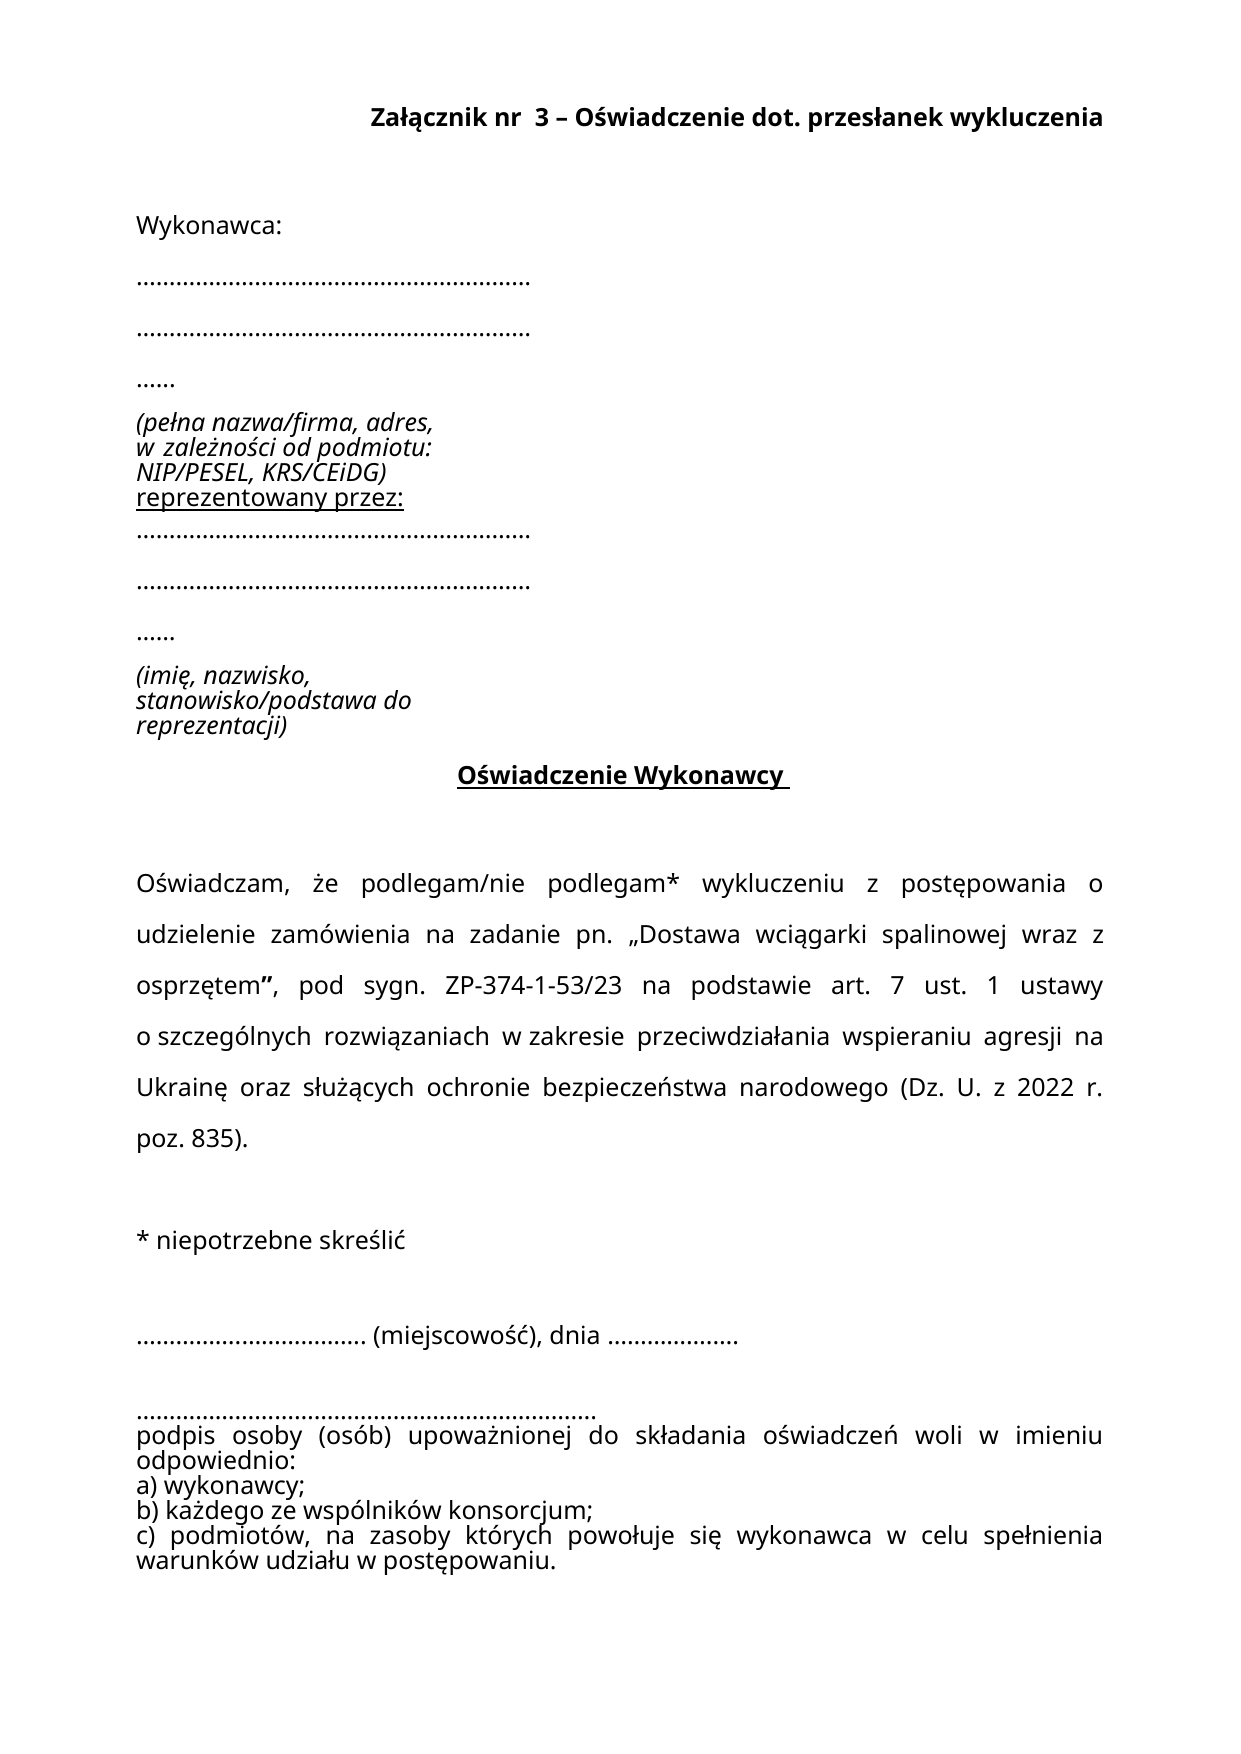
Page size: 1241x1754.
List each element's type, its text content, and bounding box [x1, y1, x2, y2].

text Wykonawca: [136, 207, 1104, 241]
list Oświadczam, że podlegam/nie podlegam* wykluczeniu z postępowania o udzielenie zamówienia na zadanie pn. „Dostawa wciągarki spalinowej wraz z osprzętem”, pod sygn. ZP-374-1-53/23 na podstawie art. 7 ust. 1 ustawy o szczególnych rozwiązaniach w zakresie przeciwdziałania wspieraniu agresji na Ukrainę oraz służących ochronie bezpieczeństwa narodowego (Dz. U. z 2022 r. poz. 835). [136, 866, 1104, 1155]
text Załącznik nr 3 – Oświadczenie dot. przesłanek wykluczenia [136, 106, 1104, 131]
list * niepotrzebne skreślić [136, 1223, 1104, 1257]
list ……………………………………………………………. [136, 1399, 1104, 1424]
text reprezentowany przez: [136, 487, 1104, 512]
text Oświadczenie Wykonawcy [136, 765, 1104, 790]
list c) podmiotów, na zasoby których powołuje się wykonawca w celu spełnienia warunków udziału w postępowaniu. [136, 1524, 1104, 1574]
text ……………………………………………………………………………………………………………… [136, 512, 543, 648]
list podpis osoby (osób) upoważnionej do składania oświadczeń woli w imieniu odpowiednio: [136, 1424, 1104, 1474]
text (imię, nazwisko, stanowisko/podstawa do reprezentacji) [136, 665, 484, 740]
list b) każdego ze wspólników konsorcjum; [136, 1499, 1104, 1524]
list a) wykonawcy; [136, 1474, 1104, 1499]
list …………….………………. (miejscowość), dnia …………….…. [136, 1324, 1104, 1349]
text ……………………………………………………………………………………………………………... [136, 258, 543, 394]
text (pełna nazwa/firma, adres, w zależności od podmiotu: NIP/PESEL, KRS/CEiDG) [136, 412, 484, 487]
